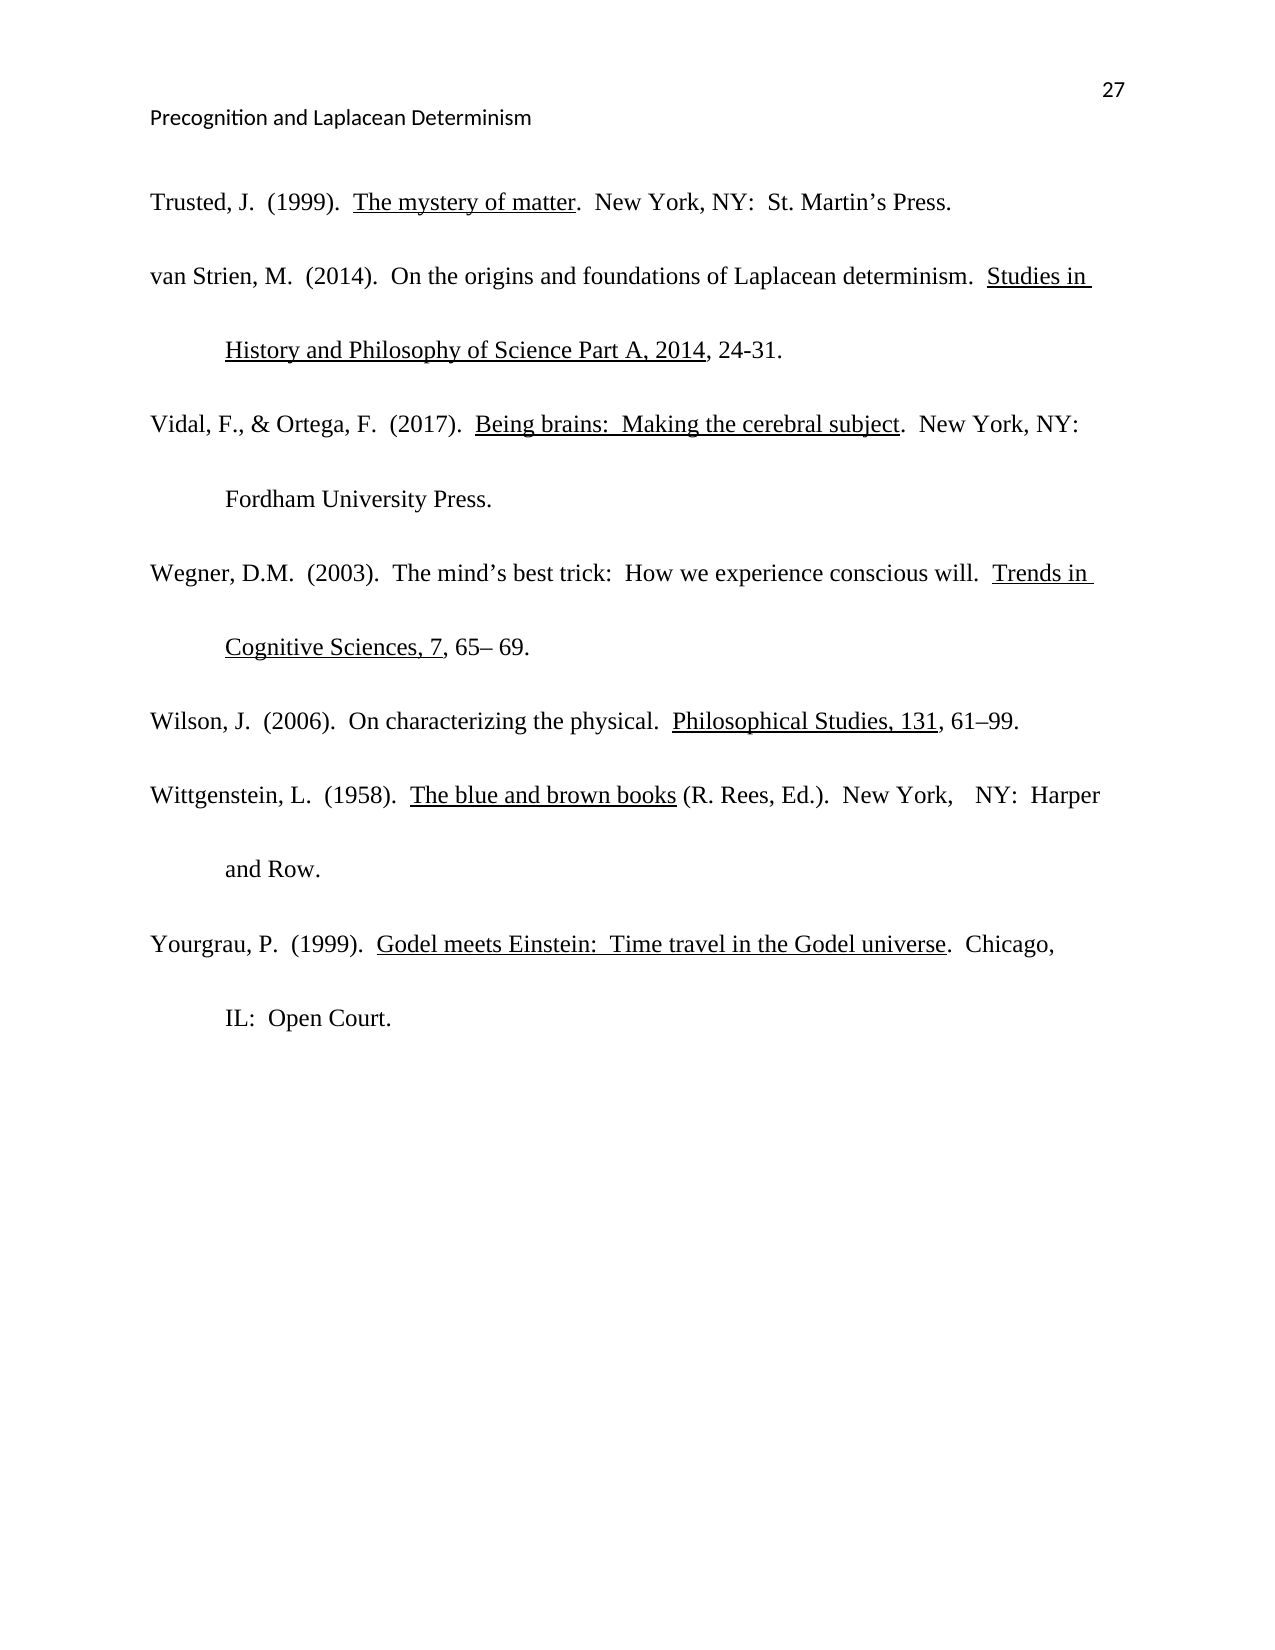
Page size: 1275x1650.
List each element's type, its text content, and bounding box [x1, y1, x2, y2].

text Wittgenstein, L. (1958). The blue and brown books (R. Rees, Ed.). New York, NY: Harper [150, 780, 1125, 809]
text Wilson, J. (2006). On characterizing the physical. Philosophical Studies, 131, 61–99. [150, 706, 1125, 735]
text IL: Open Court. [150, 1003, 1125, 1032]
text van Strien, M. (2014). On the origins and foundations of Laplacean determinism. Studies in [150, 261, 1125, 290]
text Trusted, J. (1999). The mystery of matter. New York, NY: St. Martin’s Press. [150, 187, 1125, 216]
text Wegner, D.M. (2003). The mind’s best trick: How we experience conscious will. Trends in [150, 558, 1125, 587]
text Cognitive Sciences, 7, 65– 69. [150, 632, 1125, 661]
text Fordham University Press. [150, 484, 1125, 512]
text Vidal, F., & Ortega, F. (2017). Being brains: Making the cerebral subject. New York, NY: [150, 409, 1125, 438]
text and Row. [150, 854, 1125, 883]
text History and Philosophy of Science Part A, 2014, 24-31. [150, 335, 1125, 364]
text Yourgrau, P. (1999). Godel meets Einstein: Time travel in the Godel universe. Chicago, [150, 929, 1125, 957]
